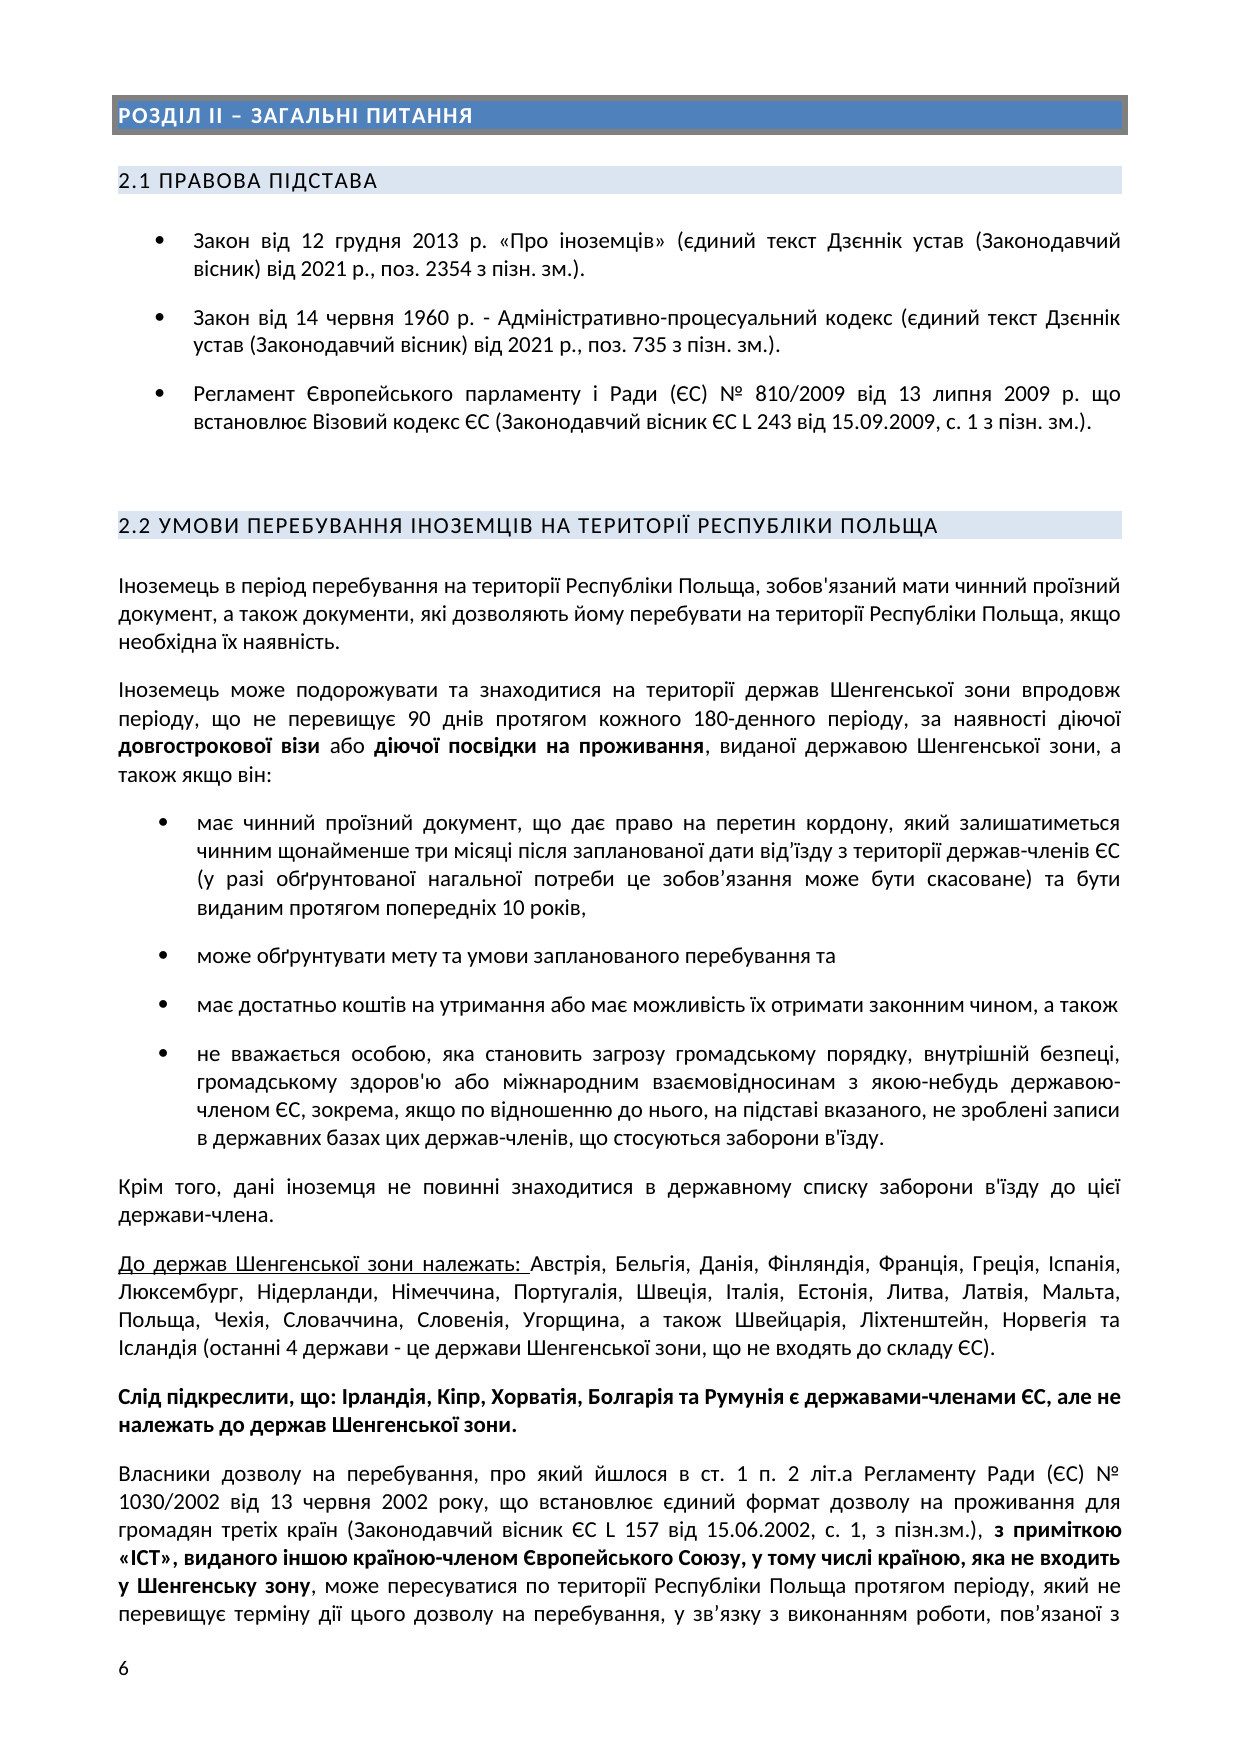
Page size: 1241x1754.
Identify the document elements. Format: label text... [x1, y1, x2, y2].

text Слід підкреслити, що: Ірландія, Кіпр, Хорватія, Болгарія та Румунія є державами-членами ЄС, але не належать до держав Шенгенської зони. [118, 1382, 1122, 1438]
list має чинний проїзний документ, що дає право на перетин кордону, який залишатиметься чинним щонайменше три місяці після запланованої дати від’їзду з території держав-членів ЄС (у разі обґрунтованої нагальної потреби це зобов’язання може бути скасоване) та бути виданим протягом попередніх 10 років, [159, 808, 1122, 921]
text Іноземець в період перебування на території Республіки Польща, зобов'язаний мати чинний проїзний документ, а також документи, які дозволяють йому перебувати на території Республіки Польща, якщо необхідна їх наявність. [118, 571, 1122, 655]
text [118, 1459, 1122, 1627]
list може обґрунтувати мету та умови запланованого перебування та [159, 941, 1122, 969]
subtitle 2.1 ПРАВОВА ПІДСТАВА [118, 166, 1122, 194]
list Регламент Європейського парламенту і Ради (ЄС) № 810/2009 від 13 липня 2009 р. що встановлює Візовий кодекс ЄС (Законодавчий вісник ЄС L 243 від 15.09.2009, с. 1 з пізн. зм.). [156, 379, 1122, 436]
subtitle 2.2 УМОВИ ПЕРЕБУВАННЯ ІНОЗЕМЦІВ НА ТЕРИТОРІЇ РЕСПУБЛІКИ ПОЛЬЩА [118, 511, 1122, 539]
list Закон від 12 грудня 2013 р. «Про іноземців» (єдиний текст Дзєннік устав (Законодавчий вісник) від 2021 р., поз. 2354 з пізн. зм.). [156, 226, 1122, 282]
subtitle РОЗДІЛ II – ЗАГАЛЬНІ ПИТАННЯ [118, 101, 1122, 129]
text Крім того, дані іноземця не повинні знаходитися в державному списку заборони в'їзду до цієї держави-члена. [118, 1172, 1122, 1228]
text Іноземець може подорожувати та знаходитися на території держав Шенгенської зони впродовж періоду, що не перевищує 90 днів протягом кожного 180-денного періоду, за наявності діючої довгострокової візи або діючої посвідки на проживання, виданої державою Шенгенської зони, а також якщо він: [118, 676, 1122, 788]
list Закон від 14 червня 1960 р. - Адміністративно-процесуальний кодекс (єдиний текст Дзєннік устав (Законодавчий вісник) від 2021 р., поз. 735 з пізн. зм.). [156, 303, 1122, 359]
list має достатньо коштів на утримання або має можливість їх отримати законним чином, а також [159, 990, 1122, 1018]
text До держав Шенгенської зони належать: Австрія, Бельгія, Данія, Фінляндія, Франція, Греція, Іспанія, Люксембург, Нідерланди, Німеччина, Португалія, Швеція, Італія, Естонія, Литва, Латвія, Мальта, Польща, Чехія, Словаччина, Словенія, Угорщина, а також Швейцарія, Ліхтенштейн, Норвегія та Ісландія (останні 4 держави - це держави Шенгенської зони, що не входять до складу ЄС). [118, 1249, 1122, 1361]
list не вважається особою, яка становить загрозу громадському порядку, внутрішній безпеці, громадському здоров'ю або міжнародним взаємовідносинам з якою-небудь державою-членом ЄС, зокрема, якщо по відношенню до нього, на підставі вказаного, не зроблені записи в державних базах цих держав-членів, що стосуються заборони в'їзду. [159, 1039, 1122, 1151]
